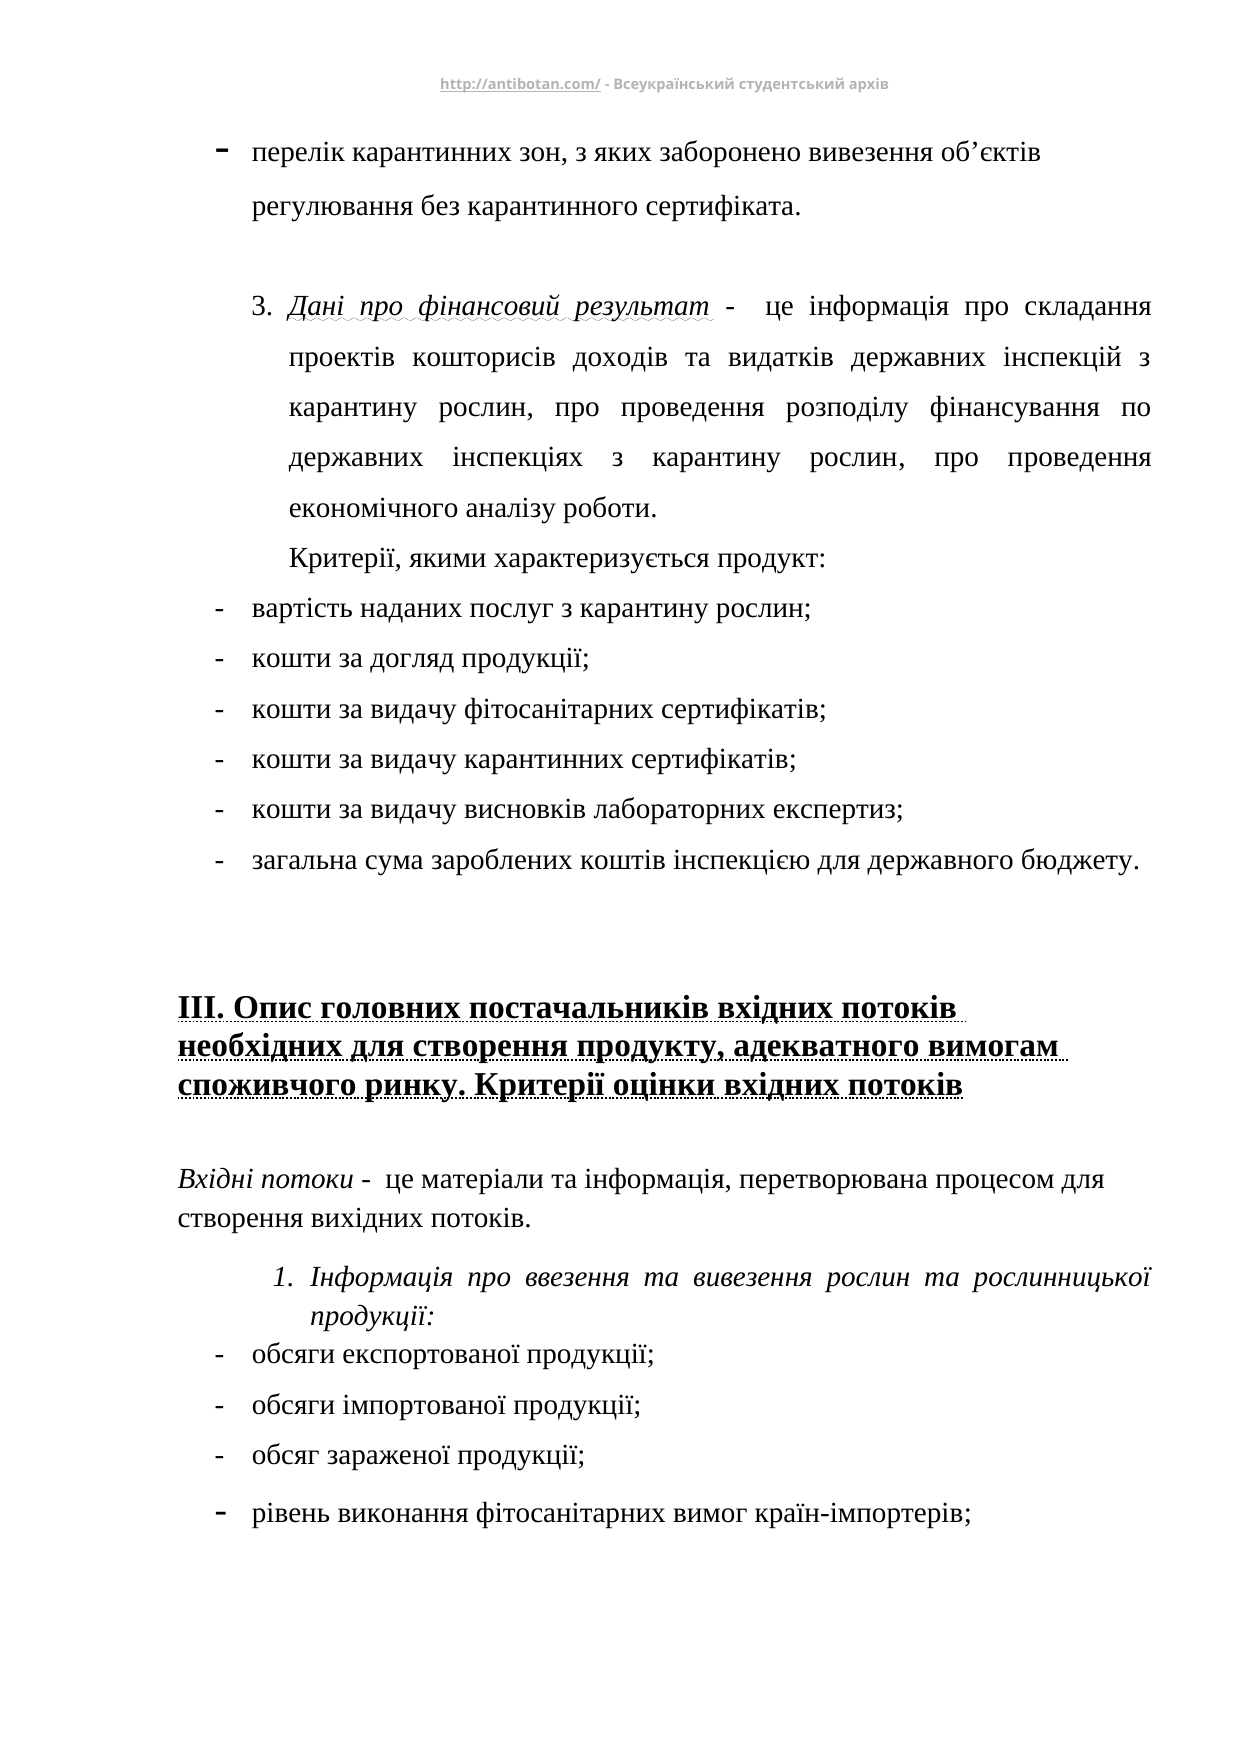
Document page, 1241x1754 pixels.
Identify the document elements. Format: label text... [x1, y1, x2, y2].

list кошти за догляд продукції; [214, 641, 1152, 674]
text необхідних для створення продукту, адекватного вимогам споживчого ринку. Критерії оцінки вхідних потоків [177, 1026, 1152, 1102]
list рівень виконання фітосанітарних вимог країн-імпортерів; [214, 1488, 1152, 1531]
list кошти за видачу фітосанітарних сертифікатів; [214, 691, 1152, 724]
list Дані про фінансовий результат - це інформація про складання проектів кошторисів доходів та видатків державних інспекцій з карантину рослин, про проведення розподілу фінансування по державних інспекціях з карантину рослин, про проведення економічного аналізу роботи. [251, 288, 1152, 523]
list обсяги експортованої продукції; [214, 1337, 1152, 1370]
text Вхідні потоки - це матеріали та інформація, перетворювана процесом для створення вихідних потоків. [177, 1162, 1152, 1234]
list обсяг зараженої продукції; [214, 1437, 1152, 1471]
list загальна сума зароблених коштів інспекцією для державного бюджету. [214, 842, 1152, 875]
list Інформація про ввезення та вивезення рослин та рослинницької продукції: [272, 1259, 1152, 1332]
list кошти за видачу карантинних сертифікатів; [214, 741, 1152, 775]
text Критерії, якими характеризується продукт: [288, 540, 1152, 573]
list обсяги імпортованої продукції; [214, 1387, 1152, 1421]
list кошти за видачу висновків лабораторних експертиз; [214, 792, 1152, 825]
list вартість наданих послуг з карантину рослин; [214, 590, 1152, 624]
text ІІІ. Опис головних постачальників вхідних потоків [177, 987, 1152, 1026]
list перелік карантинних зон, з яких заборонено вивезення об’єктів регулювання без карантинного сертифіката. [214, 118, 1152, 221]
